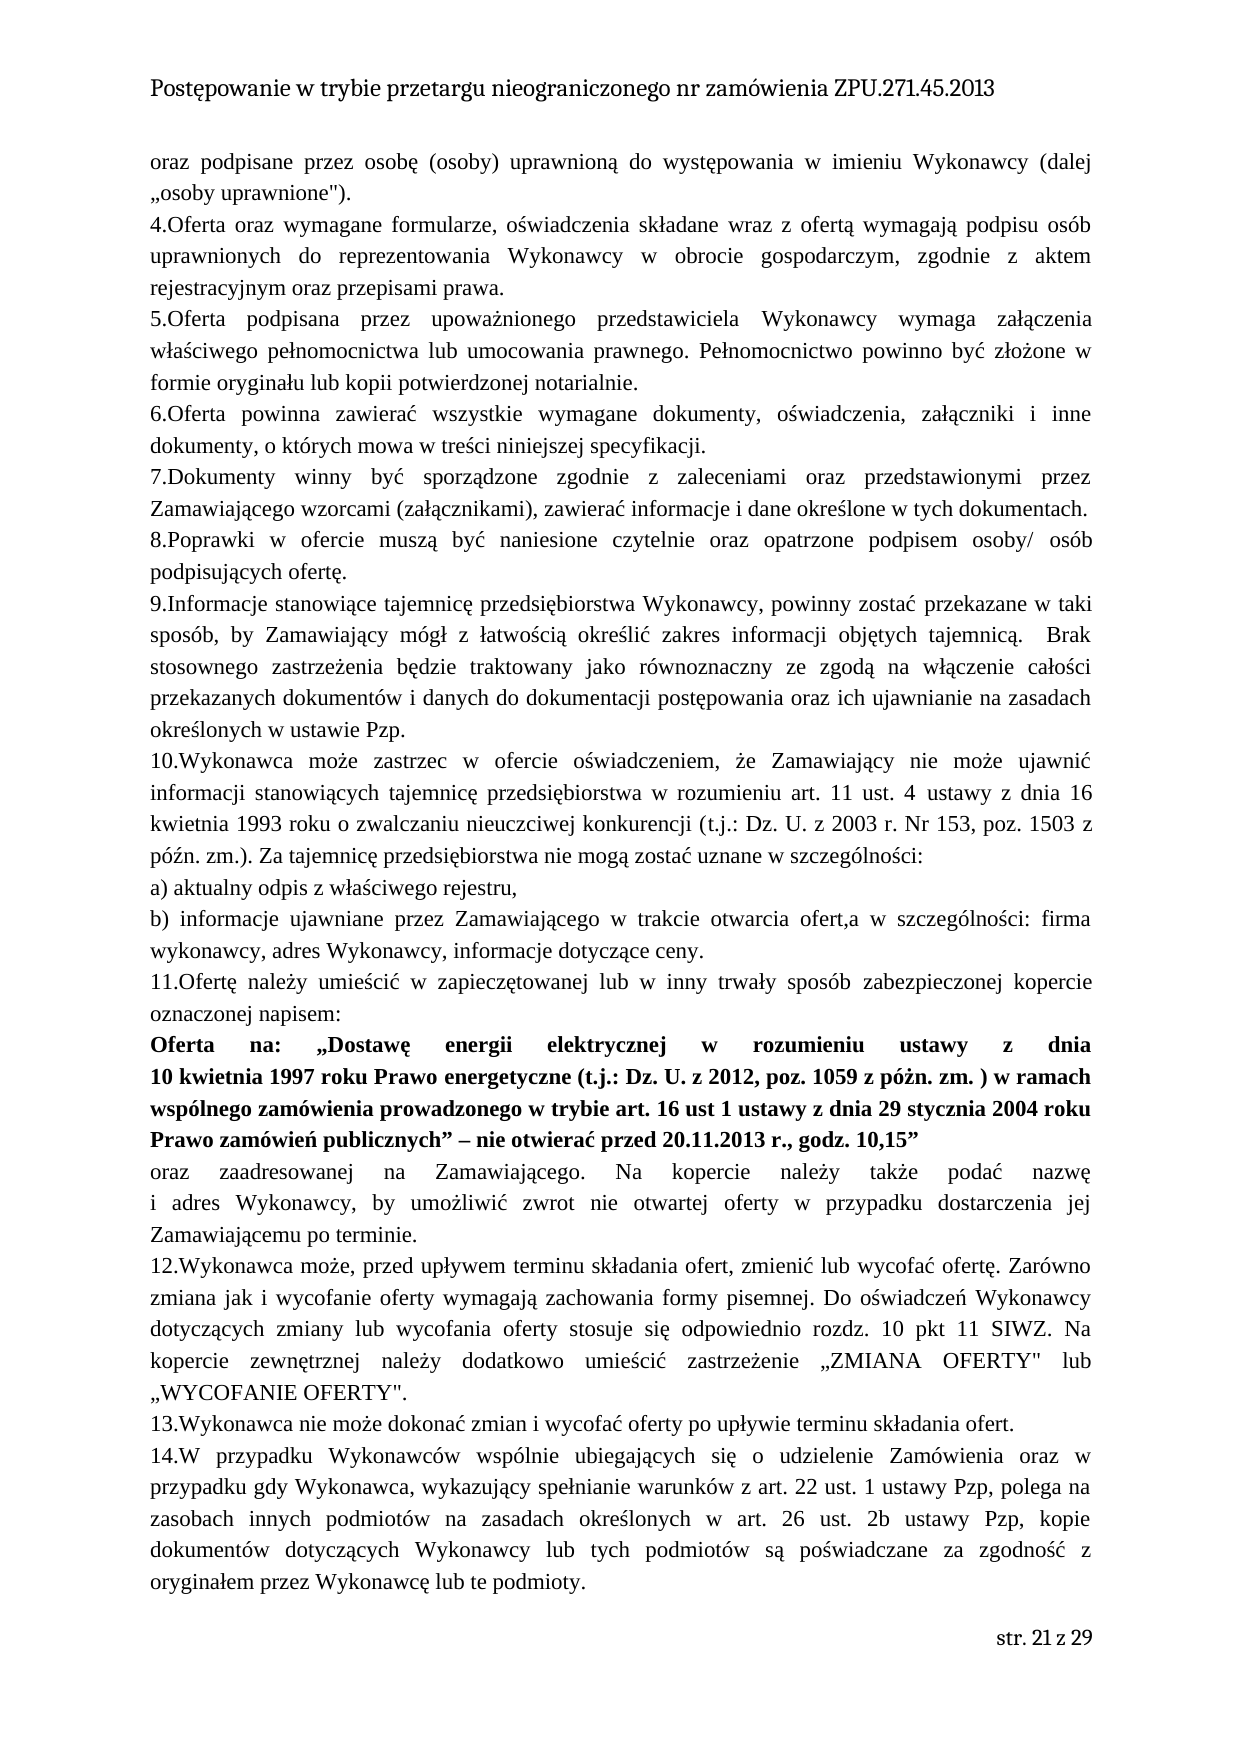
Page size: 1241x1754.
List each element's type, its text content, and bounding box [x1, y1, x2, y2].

subtitle 14.W przypadku Wykonawców wspólnie ubiegających się o udzielenie Zamówienia oraz w przypadku gdy Wykonawca, wykazujący spełnianie warunków z art. 22 ust. 1 ustawy Pzp, polega na zasobach innych podmiotów na zasadach określonych w art. 26 ust. 2b ustawy Pzp, kopie dokumentów dotyczących Wykonawcy lub tych podmiotów są poświadczane za zgodność z oryginałem przez Wykonawcę lub te podmioty. [150, 1442, 1092, 1594]
subtitle 10.Wykonawca może zastrzec w ofercie oświadczeniem, że Zamawiający nie może ujawnić informacji stanowiących tajemnicę przedsiębiorstwa w rozumieniu art. 11 ust. 4 ustawy z dnia 16 kwietnia 1993 roku o zwalczaniu nieuczciwej konkurencji (t.j.: Dz. U. z 2003 r. Nr 153, poz. 1503 z późn. zm.). Za tajemnicę przedsiębiorstwa nie mogą zostać uznane w szczególności: [150, 747, 1092, 868]
text b) informacje ujawniane przez Zamawiającego w trakcie otwarcia ofert,a w szczególności: firma wykonawcy, adres Wykonawcy, informacje dotyczące ceny. [150, 905, 1092, 963]
text Oferta na: „Dostawę energii elektrycznej w rozumieniu ustawy z dnia 10 kwietnia 1997 roku Prawo energetyczne (t.j.: Dz. U. z 2012, poz. 1059 z póżn. zm. ) w ramach wspólnego zamówienia prowadzonego w trybie art. 16 ust 1 ustawy z dnia 29 stycznia 2004 roku Prawo zamówień publicznych” – nie otwierać przed 20.11.2013 r., godz. 10,15” [150, 1031, 1092, 1152]
subtitle 12.Wykonawca może, przed upływem terminu składania ofert, zmienić lub wycofać ofertę. Zarówno zmiana jak i wycofanie oferty wymagają zachowania formy pisemnej. Do oświadczeń Wykonawcy dotyczących zmiany lub wycofania oferty stosuje się odpowiednio rozdz. 10 pkt 11 SIWZ. Na kopercie zewnętrznej należy dodatkowo umieścić zastrzeżenie „ZMIANA OFERTY" lub „WYCOFANIE OFERTY". [150, 1252, 1092, 1405]
subtitle 8.Poprawki w ofercie muszą być naniesione czytelnie oraz opatrzone podpisem osoby/ osób podpisujących ofertę. [150, 526, 1092, 584]
subtitle a) aktualny odpis z właściwego rejestru, [150, 874, 1092, 900]
subtitle 5.Oferta podpisana przez upoważnionego przedstawiciela Wykonawcy wymaga załączenia właściwego pełnomocnictwa lub umocowania prawnego. Pełnomocnictwo powinno być złożone w formie oryginału lub kopii potwierdzonej notarialnie. [150, 306, 1092, 395]
subtitle 13.Wykonawca nie może dokonać zmian i wycofać oferty po upływie terminu składania ofert. [150, 1410, 1092, 1437]
text oraz zaadresowanej na Zamawiającego. Na kopercie należy także podać nazwę i adres Wykonawcy, by umożliwić zwrot nie otwartej oferty w przypadku dostarczenia jej Zamawiającemu po terminie. [150, 1158, 1092, 1247]
subtitle 6.Oferta powinna zawierać wszystkie wymagane dokumenty, oświadczenia, załączniki i inne dokumenty, o których mowa w treści niniejszej specyfikacji. [150, 400, 1092, 458]
subtitle 4.Oferta oraz wymagane formularze, oświadczenia składane wraz z ofertą wymagają podpisu osób uprawnionych do reprezentowania Wykonawcy w obrocie gospodarczym, zgodnie z aktem rejestracyjnym oraz przepisami prawa. [150, 211, 1092, 300]
subtitle 9.Informacje stanowiące tajemnicę przedsiębiorstwa Wykonawcy, powinny zostać przekazane w taki sposób, by Zamawiający mógł z łatwością określić zakres informacji objętych tajemnicą. Brak stosownego zastrzeżenia będzie traktowany jako równoznaczny ze zgodą na włączenie całości przekazanych dokumentów i danych do dokumentacji postępowania oraz ich ujawnianie na zasadach określonych w ustawie Pzp. [150, 589, 1092, 742]
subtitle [150, 148, 1092, 206]
subtitle 11.Ofertę należy umieścić w zapieczętowanej lub w inny trwały sposób zabezpieczonej kopercie oznaczonej napisem: [150, 968, 1092, 1026]
subtitle 7.Dokumenty winny być sporządzone zgodnie z zaleceniami oraz przedstawionymi przez Zamawiającego wzorcami (załącznikami), zawierać informacje i dane określone w tych dokumentach. [150, 463, 1092, 521]
